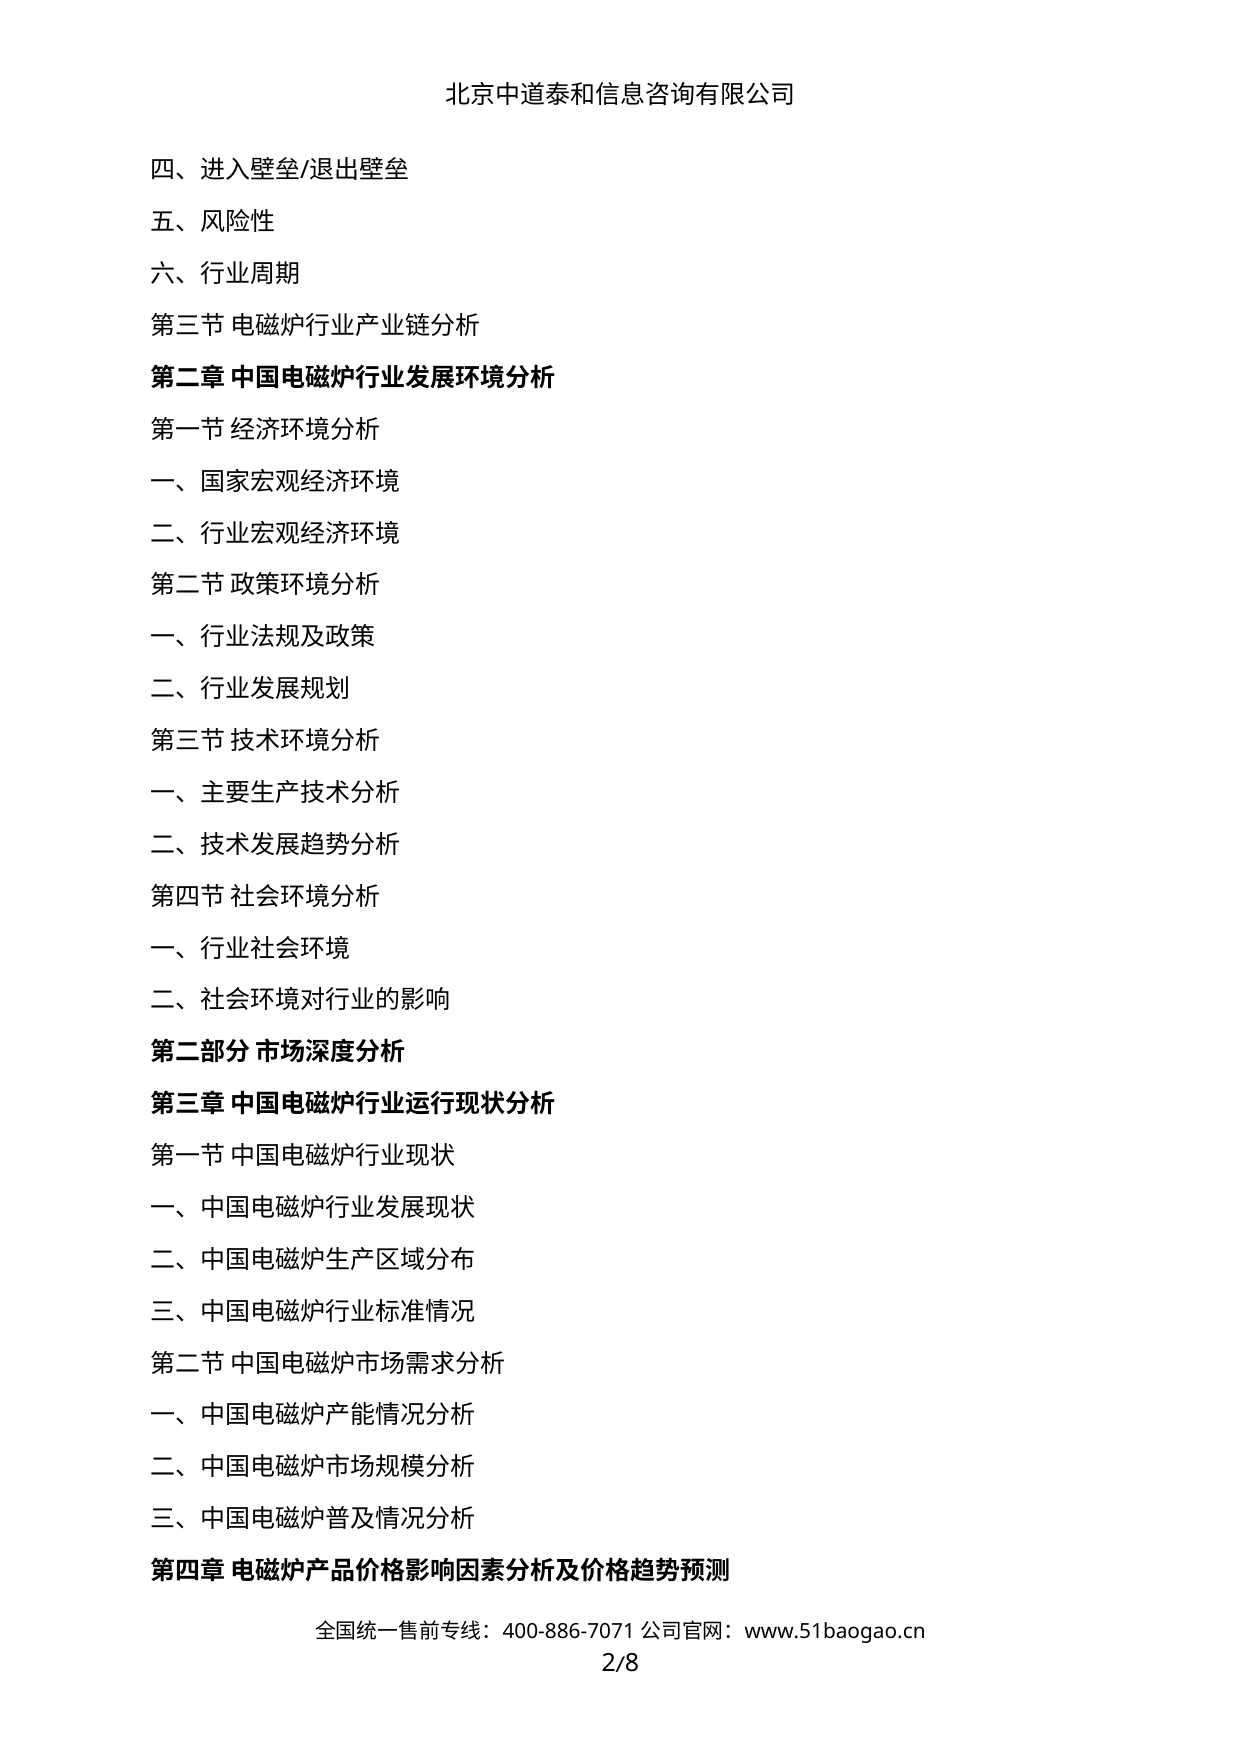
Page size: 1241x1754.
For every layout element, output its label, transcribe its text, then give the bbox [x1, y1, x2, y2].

text 二、中国电磁炉市场规模分析 [150, 1447, 1090, 1483]
text 一、行业社会环境 [150, 928, 1090, 964]
text 四、进入壁垒/退出壁垒 [150, 150, 1090, 186]
text 二、行业宏观经济环境 [150, 513, 1090, 549]
text 二、技术发展趋势分析 [150, 824, 1090, 861]
text 第一节 经济环境分析 [150, 409, 1090, 446]
text 六、行业周期 [150, 254, 1090, 290]
text 第三章 中国电磁炉行业运行现状分析 [150, 1084, 1090, 1120]
text 第二章 中国电磁炉行业发展环境分析 [150, 357, 1090, 394]
text 一、中国电磁炉产能情况分析 [150, 1395, 1090, 1431]
text 第三节 技术环境分析 [150, 721, 1090, 757]
text 五、风险性 [150, 202, 1090, 238]
text 第四章 电磁炉产品价格影响因素分析及价格趋势预测 [150, 1551, 1090, 1587]
text 第二部分 市场深度分析 [150, 1032, 1090, 1068]
text 第一节 中国电磁炉行业现状 [150, 1136, 1090, 1172]
text 第四节 社会环境分析 [150, 876, 1090, 912]
text 一、国家宏观经济环境 [150, 461, 1090, 497]
text 一、行业法规及政策 [150, 617, 1090, 653]
text 三、中国电磁炉行业标准情况 [150, 1291, 1090, 1327]
text 一、中国电磁炉行业发展现状 [150, 1187, 1090, 1224]
text 第三节 电磁炉行业产业链分析 [150, 306, 1090, 342]
text 第二节 中国电磁炉市场需求分析 [150, 1343, 1090, 1379]
text 二、社会环境对行业的影响 [150, 980, 1090, 1016]
text 第二节 政策环境分析 [150, 565, 1090, 601]
text 二、中国电磁炉生产区域分布 [150, 1239, 1090, 1276]
text 一、主要生产技术分析 [150, 772, 1090, 809]
text 三、中国电磁炉普及情况分析 [150, 1499, 1090, 1535]
text 二、行业发展规划 [150, 669, 1090, 705]
